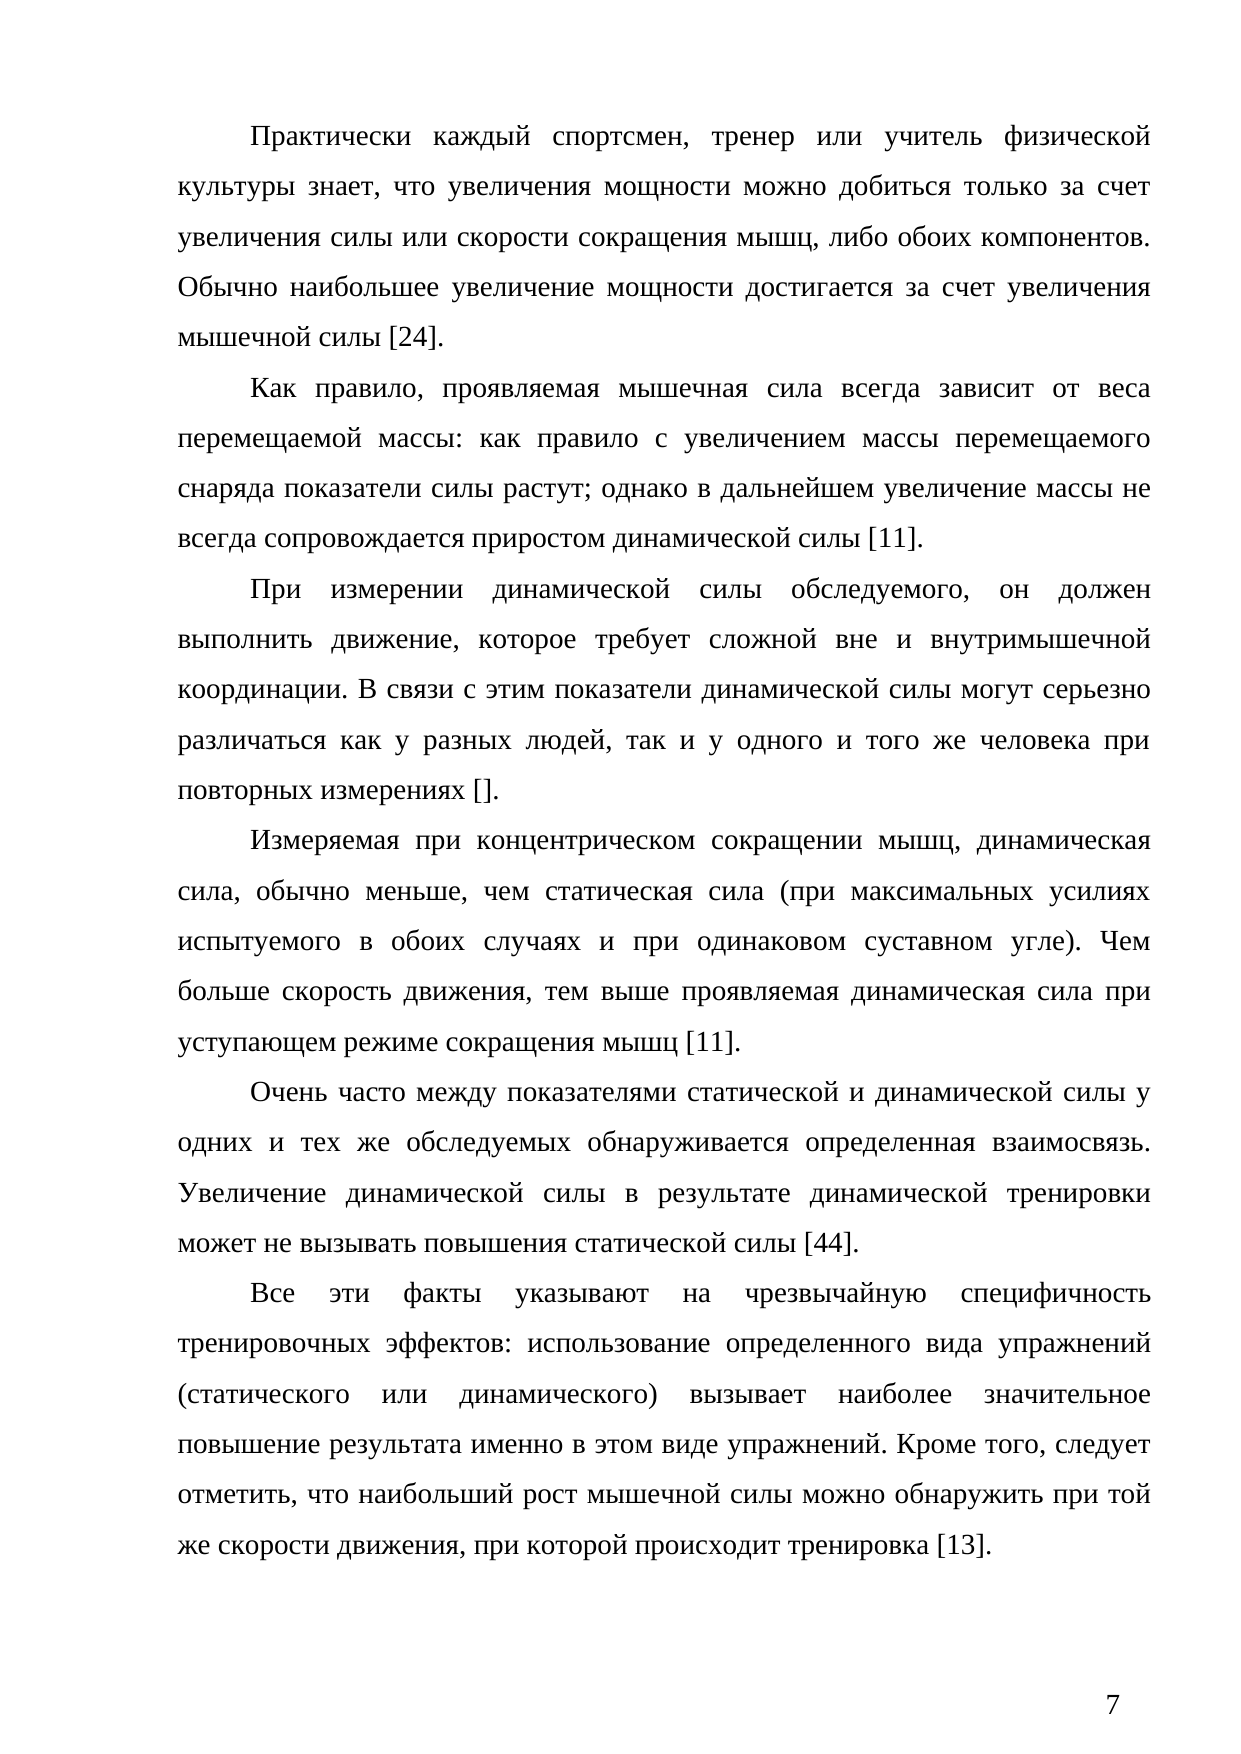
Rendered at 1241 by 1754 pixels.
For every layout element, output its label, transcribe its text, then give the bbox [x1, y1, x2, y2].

text При измерении динамической силы обследуемого, он должен выполнить движение, которое требует сложной вне и внутримышечной координации. В связи с этим показатели динамической силы могут серьезно различаться как у разных людей, так и у одного и того же человека при повторных измерениях []. [177, 571, 1152, 806]
text Измеряемая при концентрическом сокращении мышц, динамическая сила, обычно меньше, чем статическая сила (при максимальных усилиях испытуемого в обоих случаях и при одинаковом суставном угле). Чем больше скорость движения, тем выше проявляемая динамическая сила при уступающем режиме сокращения мышц [11]. [177, 822, 1152, 1057]
text Как правило, проявляемая мышечная сила всегда зависит от веса перемещаемой массы: как правило с увеличением массы перемещаемого снаряда показатели силы растут; однако в дальнейшем увеличение массы не всегда сопровождается приростом динамической силы [11]. [177, 370, 1152, 554]
text Практически каждый спортсмен, тренер или учитель физической культуры знает, что увеличения мощности можно добиться только за счет увеличения силы или скорости сокращения мышц, либо обоих компонентов. Обычно наибольшее увеличение мощности достигается за счет увеличения мышечной силы [24]. [177, 118, 1152, 353]
text Очень часто между показателями статической и динамической силы у одних и тех же обследуемых обнаруживается определенная взаимосвязь. Увеличение динамической силы в результате динамической тренировки может не вызывать повышения статической силы [44]. [177, 1074, 1152, 1258]
text Все эти факты указывают на чрезвычайную специфичность тренировочных эффектов: использование определенного вида упражнений (статического или динамического) вызывает наиболее значительное повышение результата именно в этом виде упражнений. Кроме того, следует отметить, что наибольший рост мышечной силы можно обнаружить при той же скорости движения, при которой происходит тренировка [13]. [177, 1275, 1152, 1560]
